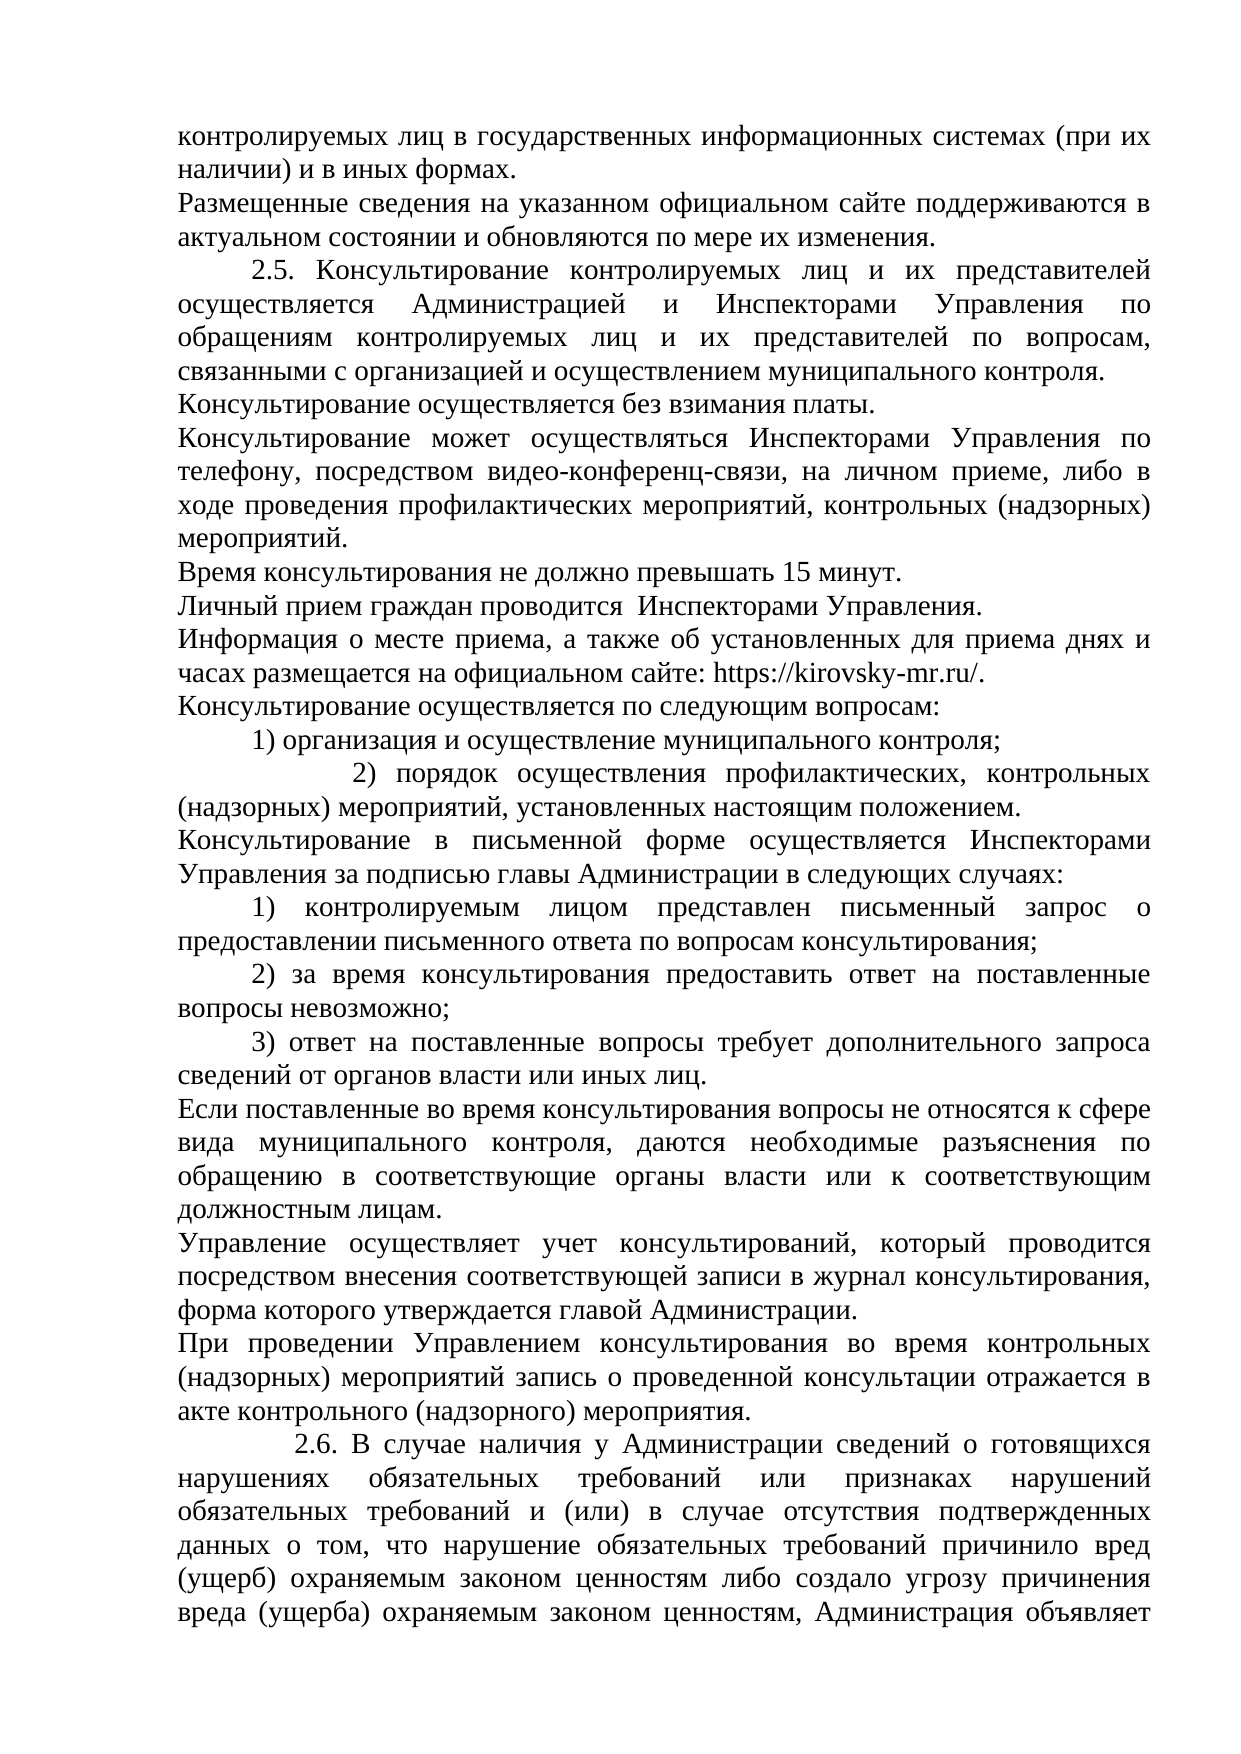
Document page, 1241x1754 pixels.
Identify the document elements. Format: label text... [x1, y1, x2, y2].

text Консультирование осуществляется по следующим вопросам: [177, 688, 1152, 722]
text Если поставленные во время консультирования вопросы не относятся к сфере вида муниципального контроля, даются необходимые разъяснения по обращению в соответствующие органы власти или к соответствующим должностным лицам. [177, 1091, 1152, 1225]
text Размещенные сведения на указанном официальном сайте поддерживаются в актуальном состоянии и обновляются по мере их изменения. [177, 185, 1152, 252]
text 1) контролируемым лицом представлен письменный запрос о предоставлении письменного ответа по вопросам консультирования; [177, 889, 1152, 957]
text 2) за время консультирования предоставить ответ на поставленные вопросы невозможно; [177, 957, 1152, 1024]
text 2.5. Консультирование контролируемых лиц и их представителей осуществляется Администрацией и Инспекторами Управления по обращениям контролируемых лиц и их представителей по вопросам, связанными с организацией и осуществлением муниципального контроля. [177, 252, 1152, 386]
text 3) ответ на поставленные вопросы требует дополнительного запроса сведений от органов власти или иных лиц. [177, 1024, 1152, 1091]
text Консультирование может осуществляться Инспекторами Управления по телефону, посредством видео-конференц-связи, на личном приеме, либо в ходе проведения профилактических мероприятий, контрольных (надзорных) мероприятий. [177, 420, 1152, 554]
text Информация о месте приема, а также об установленных для приема днях и часах размещается на официальном сайте: https://kirovsky-mr.ru/. [177, 621, 1152, 688]
text Время консультирования не должно превышать 15 минут. [177, 554, 1152, 588]
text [177, 118, 1152, 185]
text Управление осуществляет учет консультирований, который проводится посредством внесения соответствующей записи в журнал консультирования, форма которого утверждается главой Администрации. [177, 1225, 1152, 1326]
text При проведении Управлением консультирования во время контрольных (надзорных) мероприятий запись о проведенной консультации отражается в акте контрольного (надзорного) мероприятия. [177, 1326, 1152, 1426]
text Консультирование в письменной форме осуществляется Инспекторами Управления за подписью главы Администрации в следующих случаях: [177, 822, 1152, 889]
text 1) организация и осуществление муниципального контроля; [177, 722, 1152, 755]
text 2) порядок осуществления профилактических, контрольных (надзорных) мероприятий, установленных настоящим положением. [177, 755, 1152, 822]
text Личный прием граждан проводится Инспекторами Управления. [177, 588, 1152, 621]
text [177, 1426, 1152, 1627]
text Консультирование осуществляется без взимания платы. [177, 386, 1152, 420]
